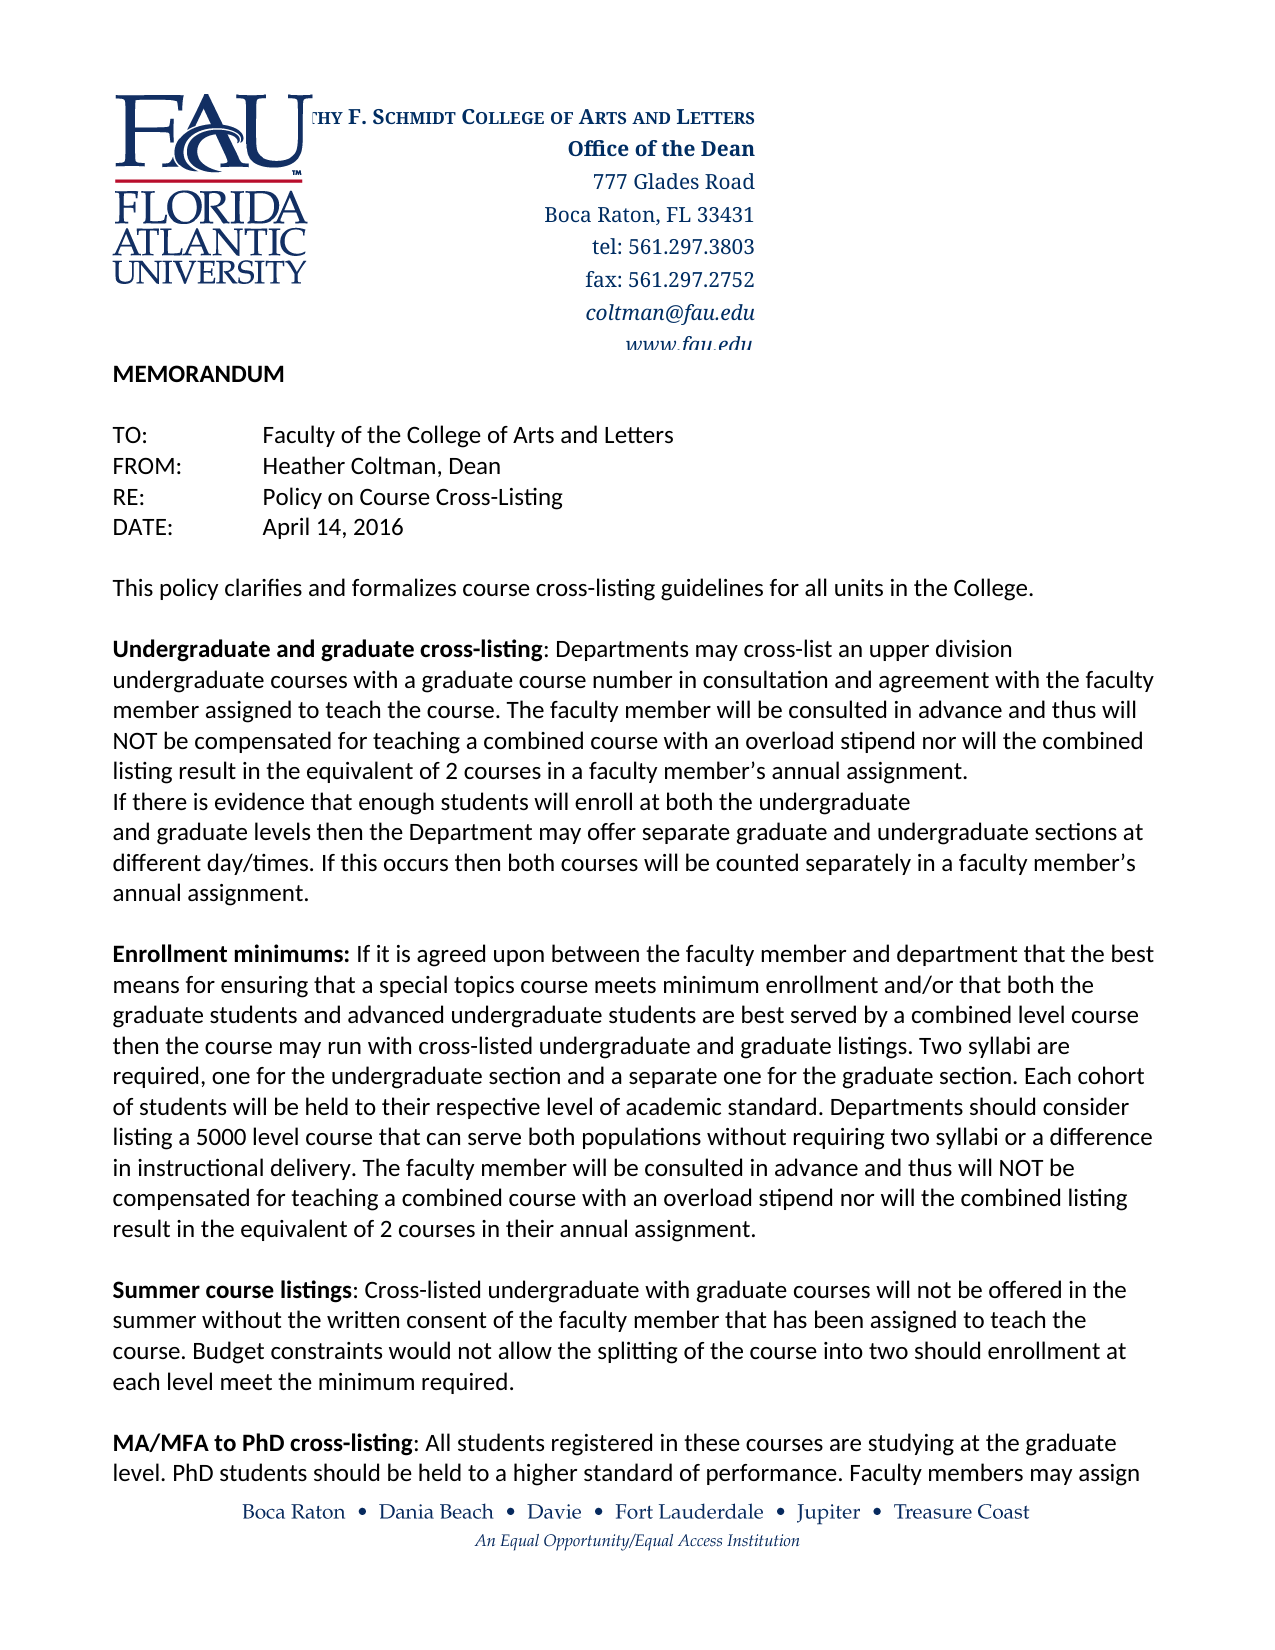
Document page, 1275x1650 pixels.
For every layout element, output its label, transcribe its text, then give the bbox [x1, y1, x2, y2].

text Summer course listings: Cross-listed undergraduate with graduate courses will not be offered in the summer without the written consent of the faculty member that has been assigned to teach the course. Budget constraints would not allow the splitting of the course into two should enrollment at each level meet the minimum required. [112, 1274, 1162, 1396]
text DATE: April 14, 2016 [112, 511, 1162, 542]
text This policy clarifies and formalizes course cross-listing guidelines for all units in the College. [112, 572, 1162, 603]
picture [112, 94, 313, 284]
picture [242, 1501, 1033, 1575]
text RE: Policy on Course Cross-Listing [112, 481, 1162, 511]
text TO: Faculty of the College of Arts and Letters [112, 419, 1162, 450]
text Enrollment minimums: If it is agreed upon between the faculty member and department that the best means for ensuring that a special topics course meets minimum enrollment and/or that both the graduate students and advanced undergraduate students are best served by a combined level course then the course may run with cross-listed undergraduate and graduate listings. Two syllabi are required, one for the undergraduate section and a separate one for the graduate section. Each cohort of students will be held to their respective level of academic standard. Departments should consider listing a 5000 level course that can serve both populations without requiring two syllabi or a difference in instructional delivery. The faculty member will be consulted in advance and thus will NOT be compensated for teaching a combined course with an overload stipend nor will the combined listing result in the equivalent of 2 courses in their annual assignment. [112, 938, 1162, 1244]
text FROM: Heather Coltman, Dean [112, 450, 1162, 481]
text MEMORANDUM [112, 358, 1162, 389]
text Undergraduate and graduate cross-listing: Departments may cross-list an upper division undergraduate courses with a graduate course number in consultation and agreement with the faculty member assigned to teach the course. The faculty member will be consulted in advance and thus will NOT be compensated for teaching a combined course with an overload stipend nor will the combined listing result in the equivalent of 2 courses in a faculty member’s annual assignment. If there is evidence that enough students will enroll at both the undergraduate and graduate levels then the Department may offer separate graduate and undergraduate sections at different day/times. If this occurs then both courses will be counted separately in a faculty member’s annual assignment. [112, 633, 1162, 908]
